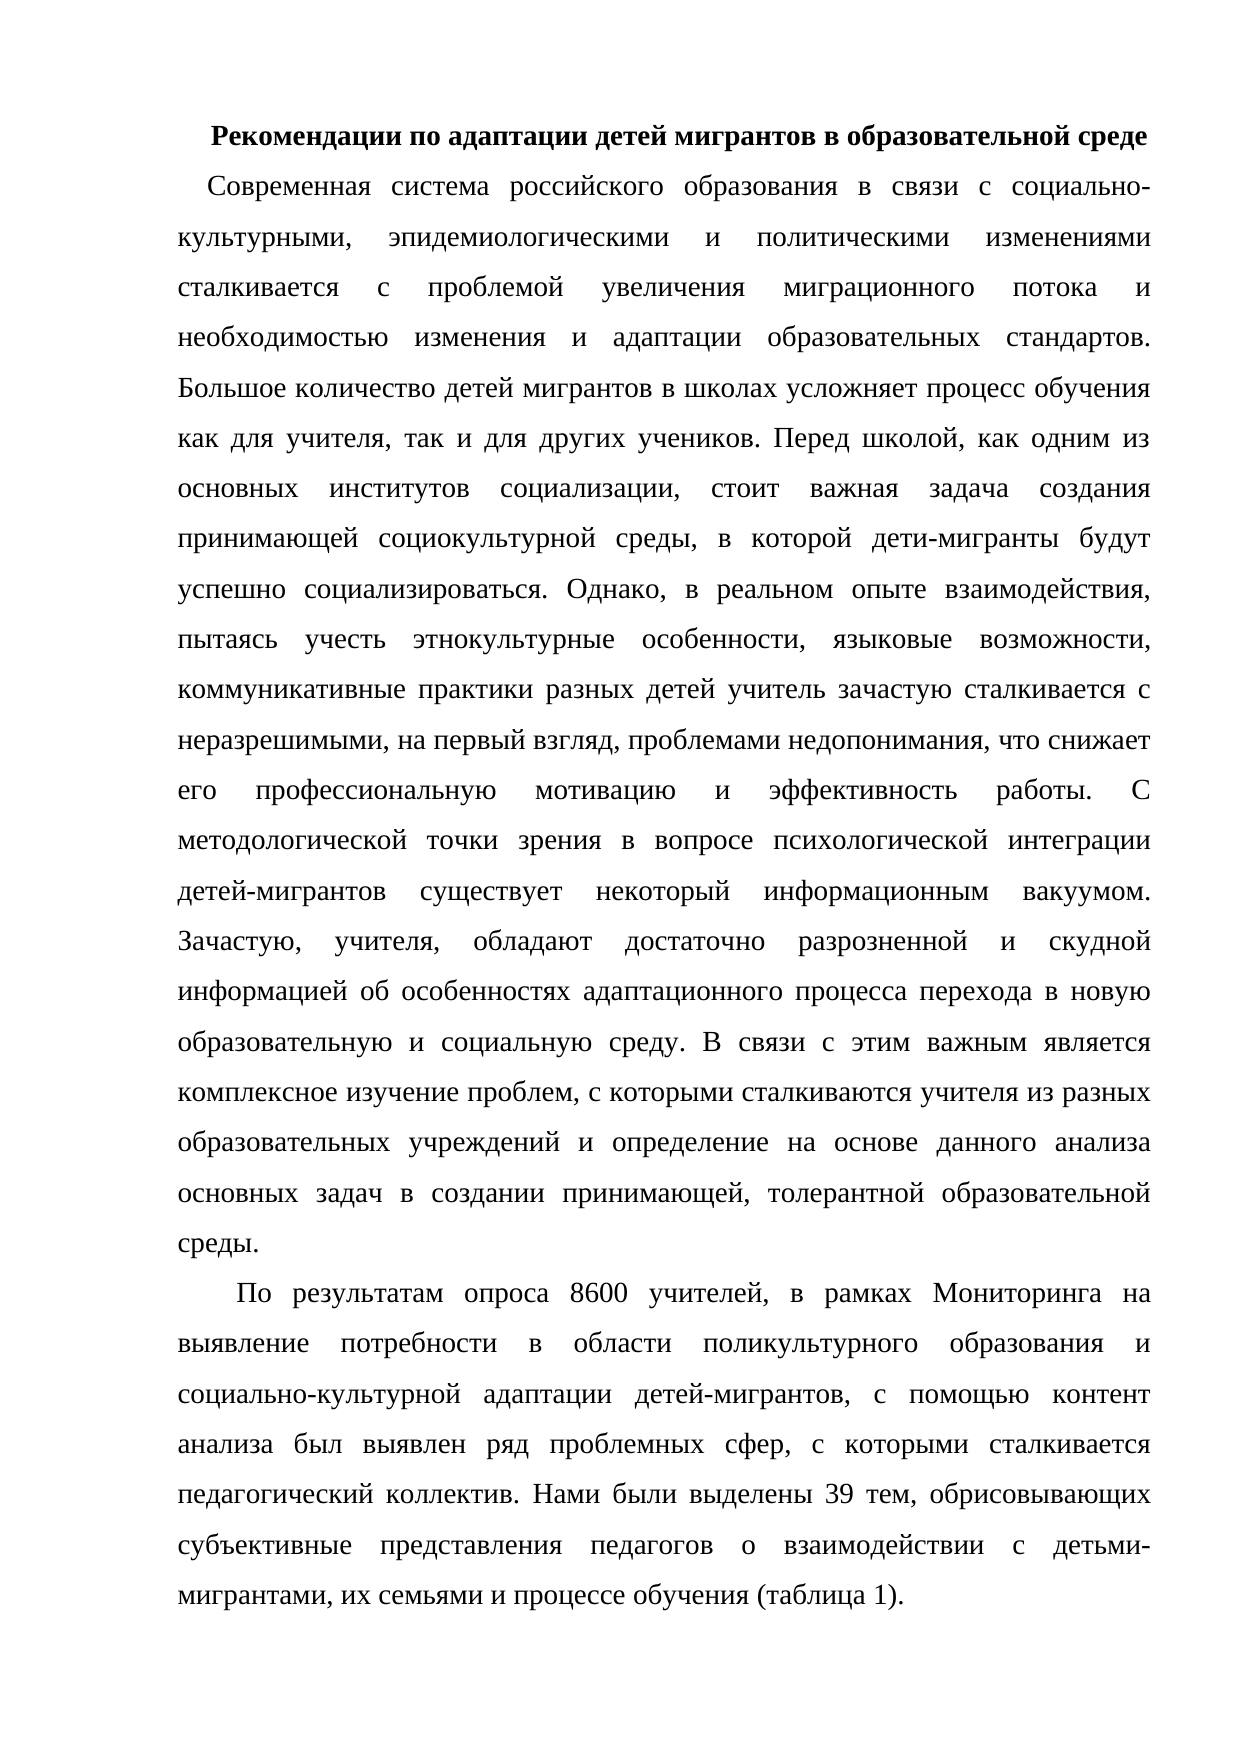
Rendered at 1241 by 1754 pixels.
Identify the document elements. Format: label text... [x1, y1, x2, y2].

text Рекомендации по адаптации детей мигрантов в образовательной среде [177, 118, 1152, 152]
text Современная система российского образования в связи с социально-культурными, эпидемиологическими и политическими изменениями сталкивается с проблемой увеличения миграционного потока и необходимостью изменения и адаптации образовательных стандартов. Большое количество детей мигрантов в школах усложняет процесс обучения как для учителя, так и для других учеников. Перед школой, как одним из основных институтов социализации, стоит важная задача создания принимающей социокультурной среды, в которой дети-мигранты будут успешно социализироваться. Однако, в реальном опыте взаимодействия, пытаясь учесть этнокультурные особенности, языковые возможности, коммуникативные практики разных детей учитель зачастую сталкивается с неразрешимыми, на первый взгляд, проблемами недопонимания, что снижает его профессиональную мотивацию и эффективность работы. С методологической точки зрения в вопросе психологической интеграции детей-мигрантов существует некоторый информационным вакуумом. Зачастую, учителя, обладают достаточно разрозненной и скудной информацией об особенностях адаптационного процесса перехода в новую образовательную и социальную среду. В связи с этим важным является комплексное изучение проблем, с которыми сталкиваются учителя из разных образовательных учреждений и определение на основе данного анализа основных задач в создании принимающей, толерантной образовательной среды. [177, 168, 1152, 1258]
text По результатам опроса 8600 учителей, в рамках Мониторинга на выявление потребности в области поликультурного образования и социально-культурной адаптации детей-мигрантов, с помощью контент анализа был выявлен ряд проблемных сфер, с которыми сталкивается педагогический коллектив. Нами были выделены 39 тем, обрисовывающих субъективные представления педагогов о взаимодействии с детьми-мигрантами, их семьями и процессе обучения (таблица 1). [177, 1560, 1152, 1611]
text По результатам опроса 8600 учителей, в рамках Мониторинга на выявление потребности в области поликультурного образования и социально-культурной адаптации детей-мигрантов, с помощью контент анализа был выявлен ряд проблемных сфер, с которыми сталкивается педагогический коллектив. Нами были выделены 39 тем, обрисовывающих субъективные представления педагогов о взаимодействии с детьми-мигрантами, их семьями и процессе обучения (таблица 1). [177, 1275, 1152, 1527]
